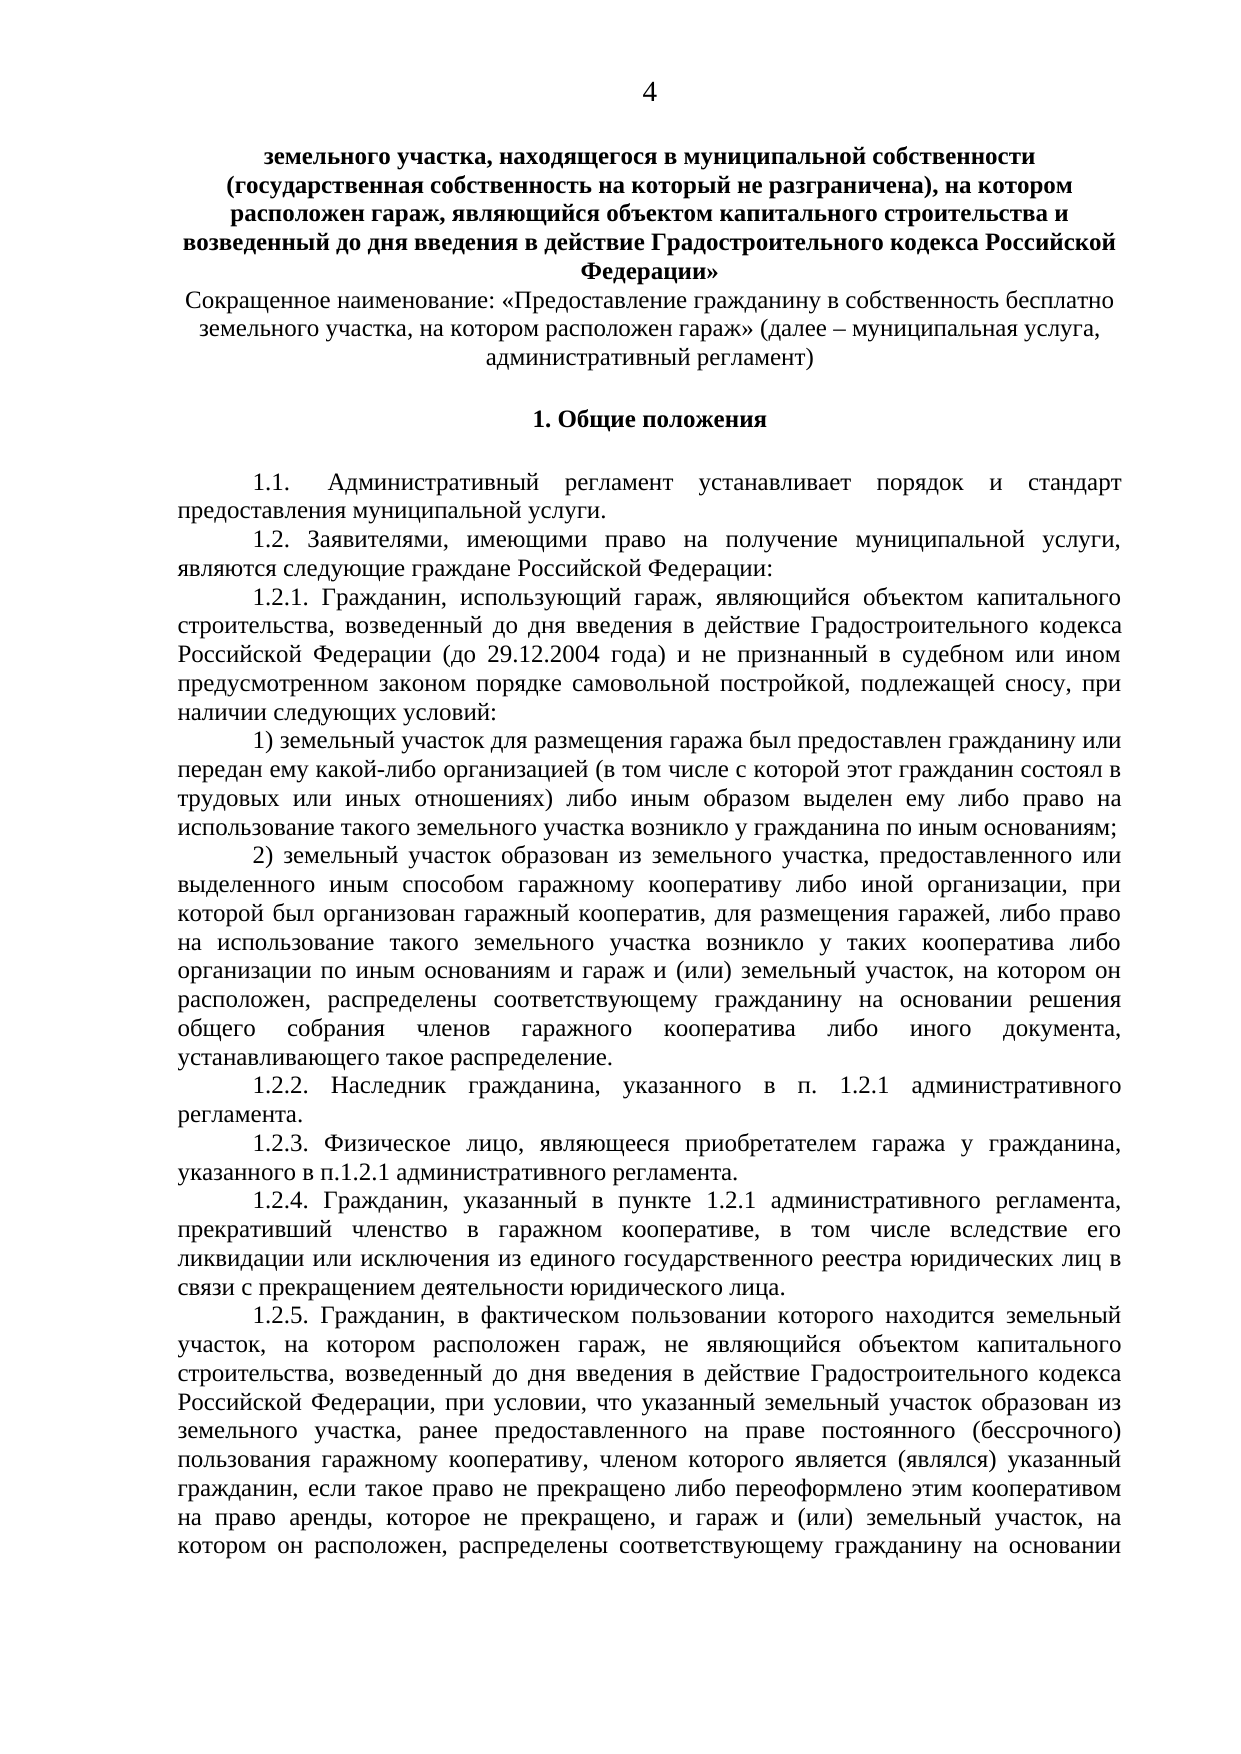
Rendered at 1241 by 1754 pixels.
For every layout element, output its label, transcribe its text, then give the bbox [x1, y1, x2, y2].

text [177, 141, 1122, 285]
text 1) земельный участок для размещения гаража был предоставлен гражданину или передан ему какой-либо организацией (в том числе с которой этот гражданин состоял в трудовых или иных отношениях) либо иным образом выделен ему либо право на использование такого земельного участка возникло у гражданина по иным основаниям; [177, 726, 1122, 841]
text Сокращенное наименование: «Предоставление гражданину в собственность бесплатно земельного участка, на котором расположен гараж» (далее – муниципальная услуга, административный регламент) [177, 285, 1122, 371]
text 2) земельный участок образован из земельного участка, предоставленного или выделенного иным способом гаражному кооперативу либо иной организации, при которой был организован гаражный кооператив, для размещения гаражей, либо право на использование такого земельного участка возникло у таких кооператива либо организации по иным основаниям и гараж и (или) земельный участок, на котором он расположен, распределены соответствующему гражданину на основании решения общего собрания членов гаражного кооператива либо иного документа, устанавливающего такое распределение. [177, 841, 1122, 1071]
text 1.2. Заявителями, имеющими право на получение муниципальной услуги, являются следующие граждане Российской Федерации: [177, 524, 1122, 582]
list Административный регламент устанавливает порядок и стандарт предоставления муниципальной услуги. [177, 467, 1122, 524]
text 1.2.1. Гражданин, использующий гараж, являющийся объектом капитального строительства, возведенный до дня введения в действие Градостроительного кодекса Российской Федерации (до 29.12.2004 года) и не признанный в судебном или ином предусмотренном законом порядке самовольной постройкой, подлежащей сносу, при наличии следующих условий: [177, 582, 1122, 726]
text 1. Общие положения [177, 404, 1122, 433]
text 1.2.2. Наследник гражданина, указанного в п. 1.2.1 административного регламента. [177, 1071, 1122, 1128]
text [177, 1301, 1122, 1559]
text 1.2.3. Физическое лицо, являющееся приобретателем гаража у гражданина, указанного в п.1.2.1 административного регламента. [177, 1128, 1122, 1186]
text 1.2.4. Гражданин, указанный в пункте 1.2.1 административного регламента, прекративший членство в гаражном кооперативе, в том числе вследствие его ликвидации или исключения из единого государственного реестра юридических лиц в связи с прекращением деятельности юридического лица. [177, 1186, 1122, 1301]
